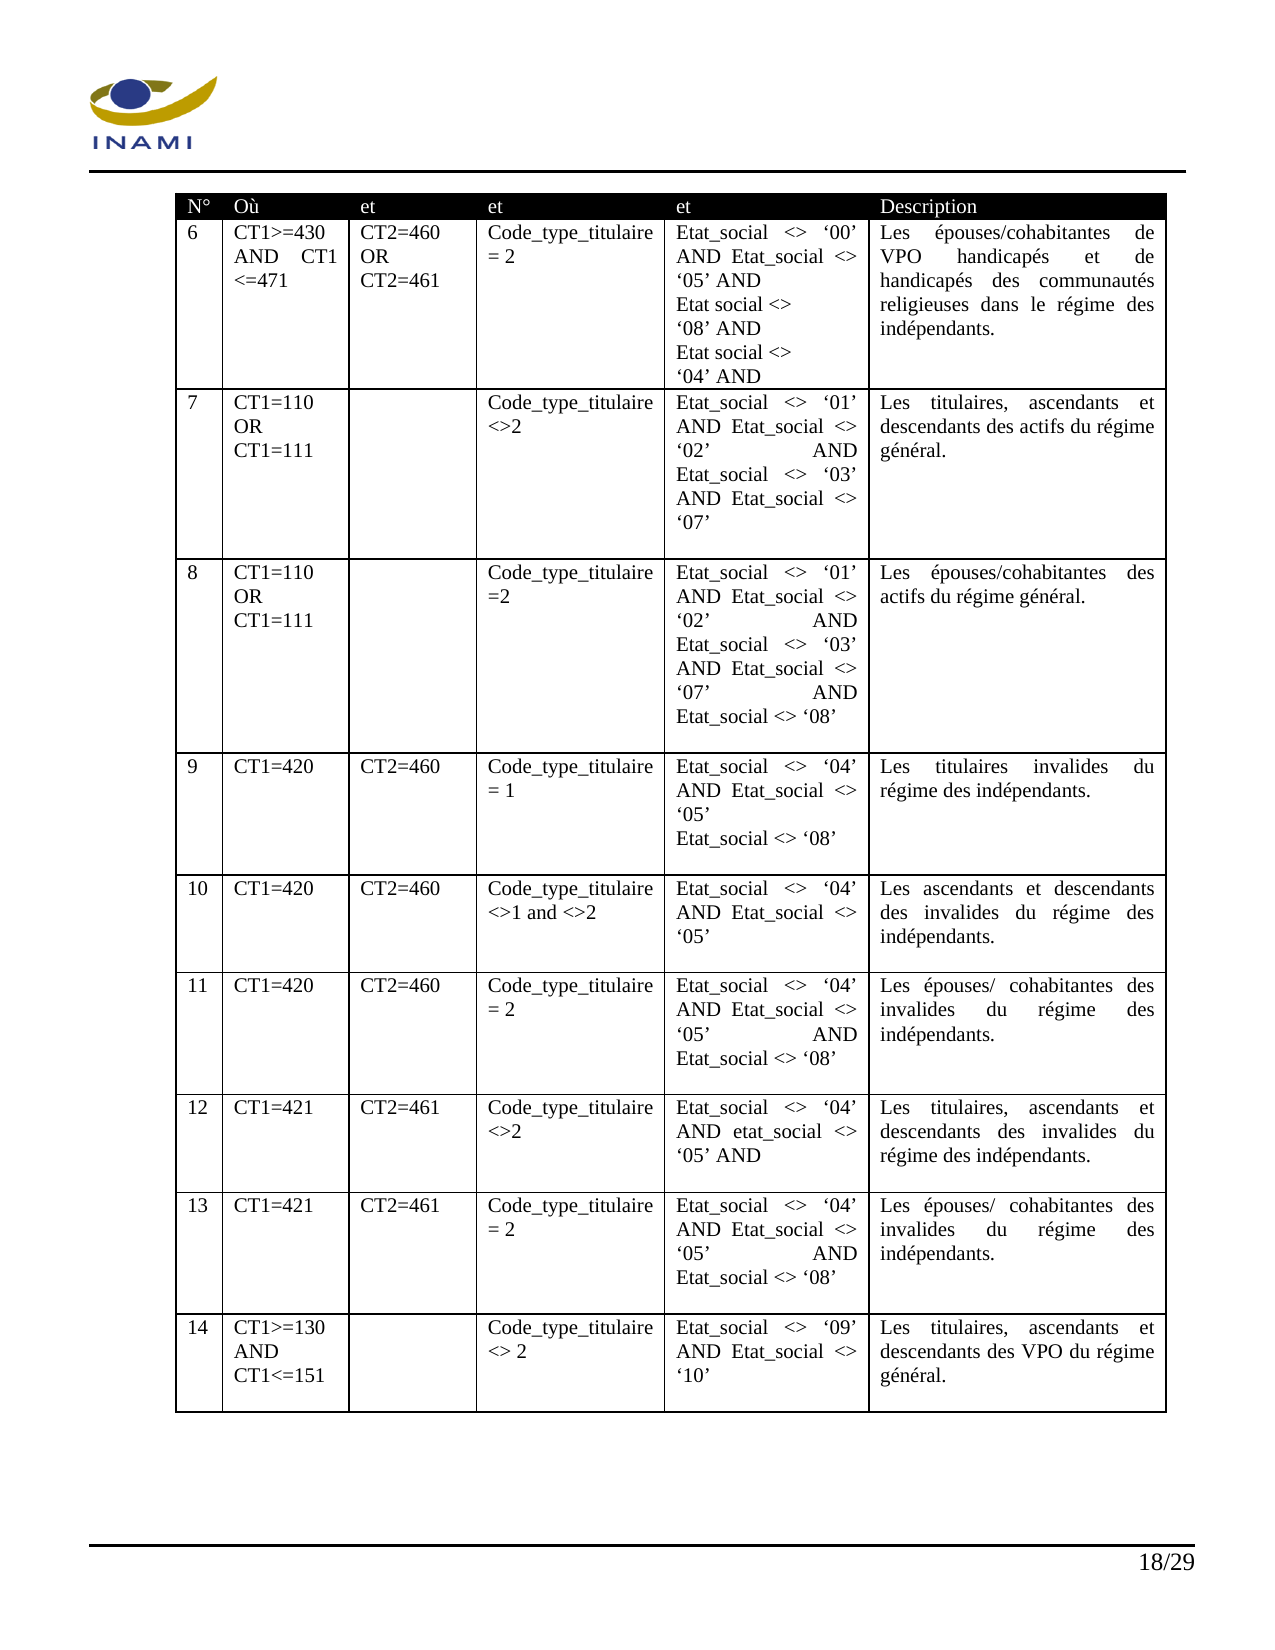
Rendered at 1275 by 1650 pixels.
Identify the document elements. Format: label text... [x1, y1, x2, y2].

table_cell Les épouses/cohabitantes des actifs du régime général. [870, 560, 1165, 752]
table_cell [350, 560, 476, 752]
table_cell Etat_social <> ‘04’ AND etat_social <> ‘05’ AND [665, 1095, 868, 1191]
table_cell 14 [177, 1315, 222, 1411]
table_cell 8 [177, 560, 222, 752]
table_cell 13 [177, 1193, 222, 1313]
table_cell Code_type_titulaire = 1 [477, 754, 664, 874]
table_cell CT1>=430 AND CT1 <=471 [223, 220, 348, 388]
table_cell CT2=461 [350, 1095, 476, 1191]
table_cell 9 [177, 754, 222, 874]
table_header et [477, 194, 664, 218]
table_cell 6 [177, 220, 222, 388]
table_cell Code_type_titulaire =2 [477, 560, 664, 752]
table_cell Code_type_titulaire = 2 [477, 1193, 664, 1313]
table_cell CT1=110 OR CT1=111 [223, 390, 348, 558]
table_cell Les épouses/ cohabitantes des invalides du régime des indépendants. [870, 1193, 1165, 1313]
table_cell [350, 390, 476, 558]
table_cell CT2=460 [350, 876, 476, 972]
table_cell Etat_social <> ‘09’ AND Etat_social <> ‘10’ [665, 1315, 868, 1411]
table_cell CT1=110 OR CT1=111 [223, 560, 348, 752]
table_cell Les titulaires, ascendants et descendants des VPO du régime général. [870, 1315, 1165, 1411]
table_cell Etat_social <> ‘00’ AND Etat_social <> ‘05’ AND Etat social <> ‘08’ AND Etat social <> ‘04’ AND [665, 220, 868, 388]
table_cell Etat_social <> ‘01’ AND Etat_social <> ‘02’ AND Etat_social <> ‘03’ AND Etat_social <> ‘07’ [665, 390, 868, 558]
table_header et [665, 194, 868, 218]
table_header Description [870, 194, 1165, 218]
table_header et [350, 194, 476, 218]
table_cell CT1=421 [223, 1095, 348, 1191]
table_header N° [177, 194, 222, 218]
table_cell Etat_social <> ‘04’ AND Etat_social <> ‘05’ AND Etat_social <> ‘08’ [665, 973, 868, 1094]
table_cell Les titulaires, ascendants et descendants des actifs du régime général. [870, 390, 1165, 558]
table_cell Code_type_titulaire = 2 [477, 973, 664, 1094]
table_cell Code_type_titulaire <> 2 [477, 1315, 664, 1411]
table_cell Etat_social <> ‘04’ AND Etat_social <> ‘05’ [665, 876, 868, 972]
table_cell Code_type_titulaire <>2 [477, 1095, 664, 1191]
table_cell Code_type_titulaire <>1 and <>2 [477, 876, 664, 972]
table_header Où [223, 194, 348, 218]
table_cell Etat_social <> ‘04’ AND Etat_social <> ‘05’ Etat_social <> ‘08’ [665, 754, 868, 874]
table_cell CT2=460 OR CT2=461 [350, 220, 476, 388]
table_cell Etat_social <> ‘01’ AND Etat_social <> ‘02’ AND Etat_social <> ‘03’ AND Etat_social <> ‘07’ AND Etat_social <> ‘08’ [665, 560, 868, 752]
table_cell CT1=420 [223, 973, 348, 1094]
table_cell Les ascendants et descendants des invalides du régime des indépendants. [870, 876, 1165, 972]
table_cell 10 [177, 876, 222, 972]
table_cell [350, 1315, 476, 1411]
table_cell 12 [177, 1095, 222, 1191]
table_cell Code_type_titulaire = 2 [477, 220, 664, 388]
table_cell Code_type_titulaire <>2 [477, 390, 664, 558]
picture [88, 73, 220, 149]
table_cell Les titulaires, ascendants et descendants des invalides du régime des indépendants. [870, 1095, 1165, 1191]
table_cell 11 [177, 973, 222, 1094]
table_cell CT1=421 [223, 1193, 348, 1313]
table_cell Les épouses/cohabitantes de VPO handicapés et de handicapés des communautés religieuses dans le régime des indépendants. [870, 220, 1165, 388]
table_cell Les titulaires invalides du régime des indépendants. [870, 754, 1165, 874]
table_cell CT1>=130 AND CT1<=151 [223, 1315, 348, 1411]
table_cell CT2=461 [350, 1193, 476, 1313]
table_cell Les épouses/ cohabitantes des invalides du régime des indépendants. [870, 973, 1165, 1094]
table_cell CT1=420 [223, 754, 348, 874]
table_cell CT2=460 [350, 754, 476, 874]
table_cell CT2=460 [350, 973, 476, 1094]
table_cell Etat_social <> ‘04’ AND Etat_social <> ‘05’ AND Etat_social <> ‘08’ [665, 1193, 868, 1313]
table_cell CT1=420 [223, 876, 348, 972]
table_cell 7 [177, 390, 222, 558]
